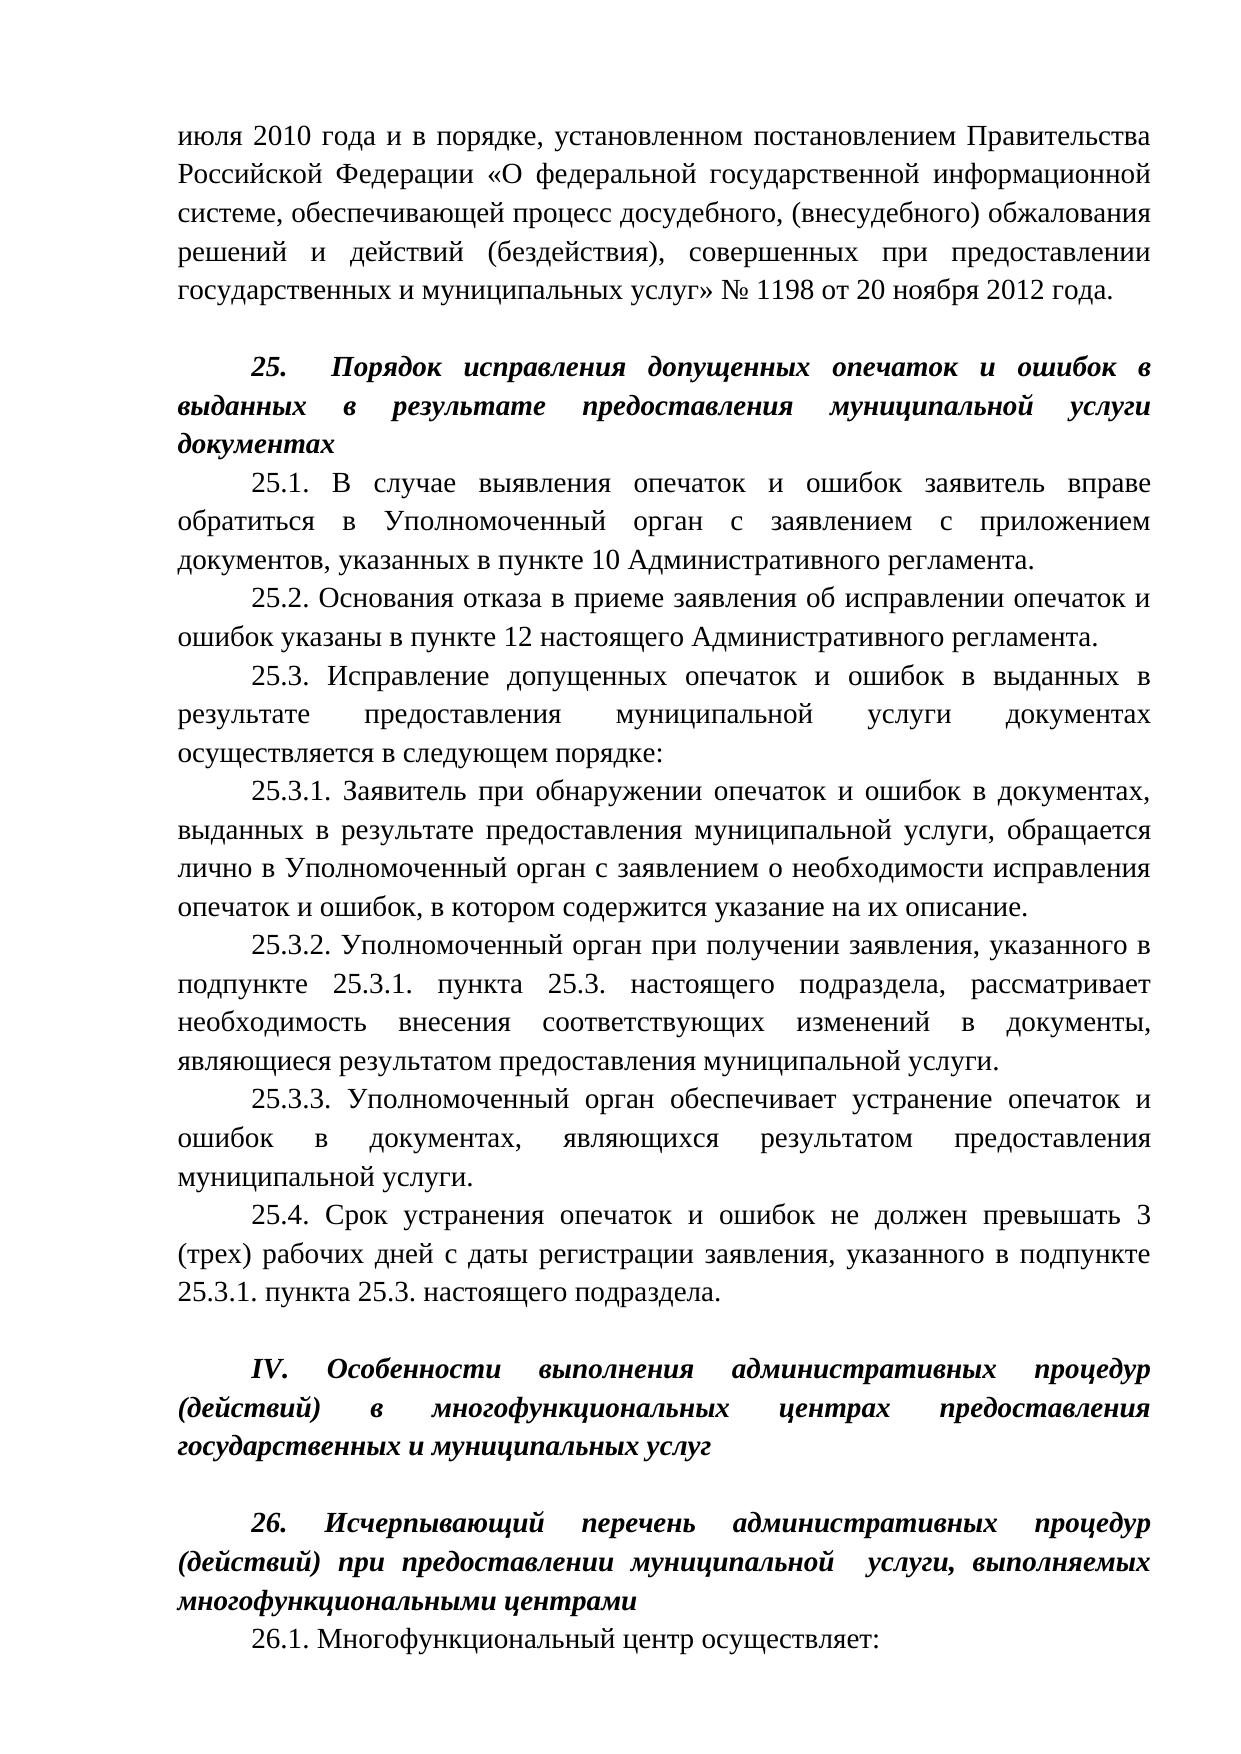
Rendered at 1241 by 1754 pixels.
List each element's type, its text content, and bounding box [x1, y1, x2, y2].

text 25. Порядок исправления допущенных опечаток и ошибок в выданных в результате предоставления муниципальной услуги документах [177, 349, 1152, 460]
text 25.3. Исправление допущенных опечаток и ошибок в выданных в результате предоставления муниципальной услуги документах осуществляется в следующем порядке: [177, 658, 1152, 768]
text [177, 118, 1152, 306]
text 25.3.1. Заявитель при обнаружении опечаток и ошибок в документах, выданных в результате предоставления муниципальной услуги, обращается лично в Уполномоченный орган с заявлением о необходимости исправления опечаток и ошибок, в котором содержится указание на их описание. [177, 773, 1152, 922]
text IV. Особенности выполнения административных процедур (действий) в многофункциональных центрах предоставления государственных и муниципальных услуг [177, 1351, 1152, 1462]
text 26. Исчерпывающий перечень административных процедур (действий) при предоставлении муниципальной услуги, выполняемых многофункциональными центрами [177, 1506, 1152, 1616]
text 25.1. В случае выявления опечаток и ошибок заявитель вправе обратиться в Уполномоченный орган с заявлением с приложением документов, указанных в пункте 10 Административного регламента. [177, 465, 1152, 576]
text 25.3.2. Уполномоченный орган при получении заявления, указанного в подпункте 25.3.1. пункта 25.3. настоящего подраздела, рассматривает необходимость внесения соответствующих изменений в документы, являющиеся результатом предоставления муниципальной услуги. [177, 927, 1152, 1077]
text 25.4. Срок устранения опечаток и ошибок не должен превышать 3 (трех) рабочих дней с даты регистрации заявления, указанного в подпункте 25.3.1. пункта 25.3. настоящего подраздела. [177, 1197, 1152, 1308]
text 25.2. Основания отказа в приеме заявления об исправлении опечаток и ошибок указаны в пункте 12 настоящего Административного регламента. [177, 581, 1152, 653]
text 25.3.3. Уполномоченный орган обеспечивает устранение опечаток и ошибок в документах, являющихся результатом предоставления муниципальной услуги. [177, 1082, 1152, 1192]
text 26.1. Многофункциональный центр осуществляет: [177, 1621, 1152, 1655]
